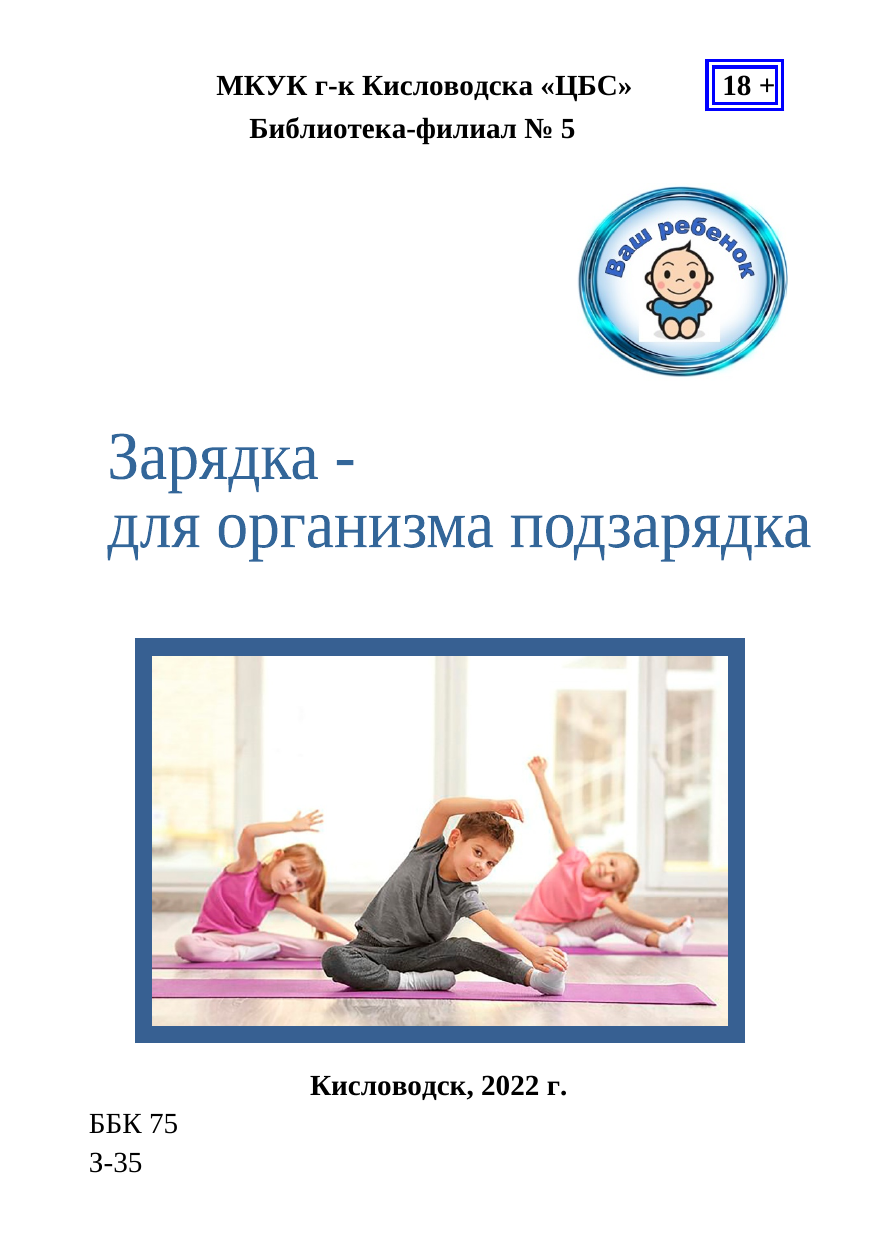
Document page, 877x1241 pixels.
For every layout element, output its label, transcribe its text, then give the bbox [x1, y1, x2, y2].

picture [577, 183, 789, 381]
text З-35 [89, 1145, 788, 1178]
text ББК 75 [89, 1106, 788, 1140]
text МКУК г-к Кисловодска «ЦБС» 18 + [89, 59, 705, 111]
text Библиотека-филиал № 5 [89, 111, 788, 145]
picture [152, 656, 728, 1026]
text МКУК г-к Кисловодска «ЦБС» 18 + [709, 62, 781, 108]
